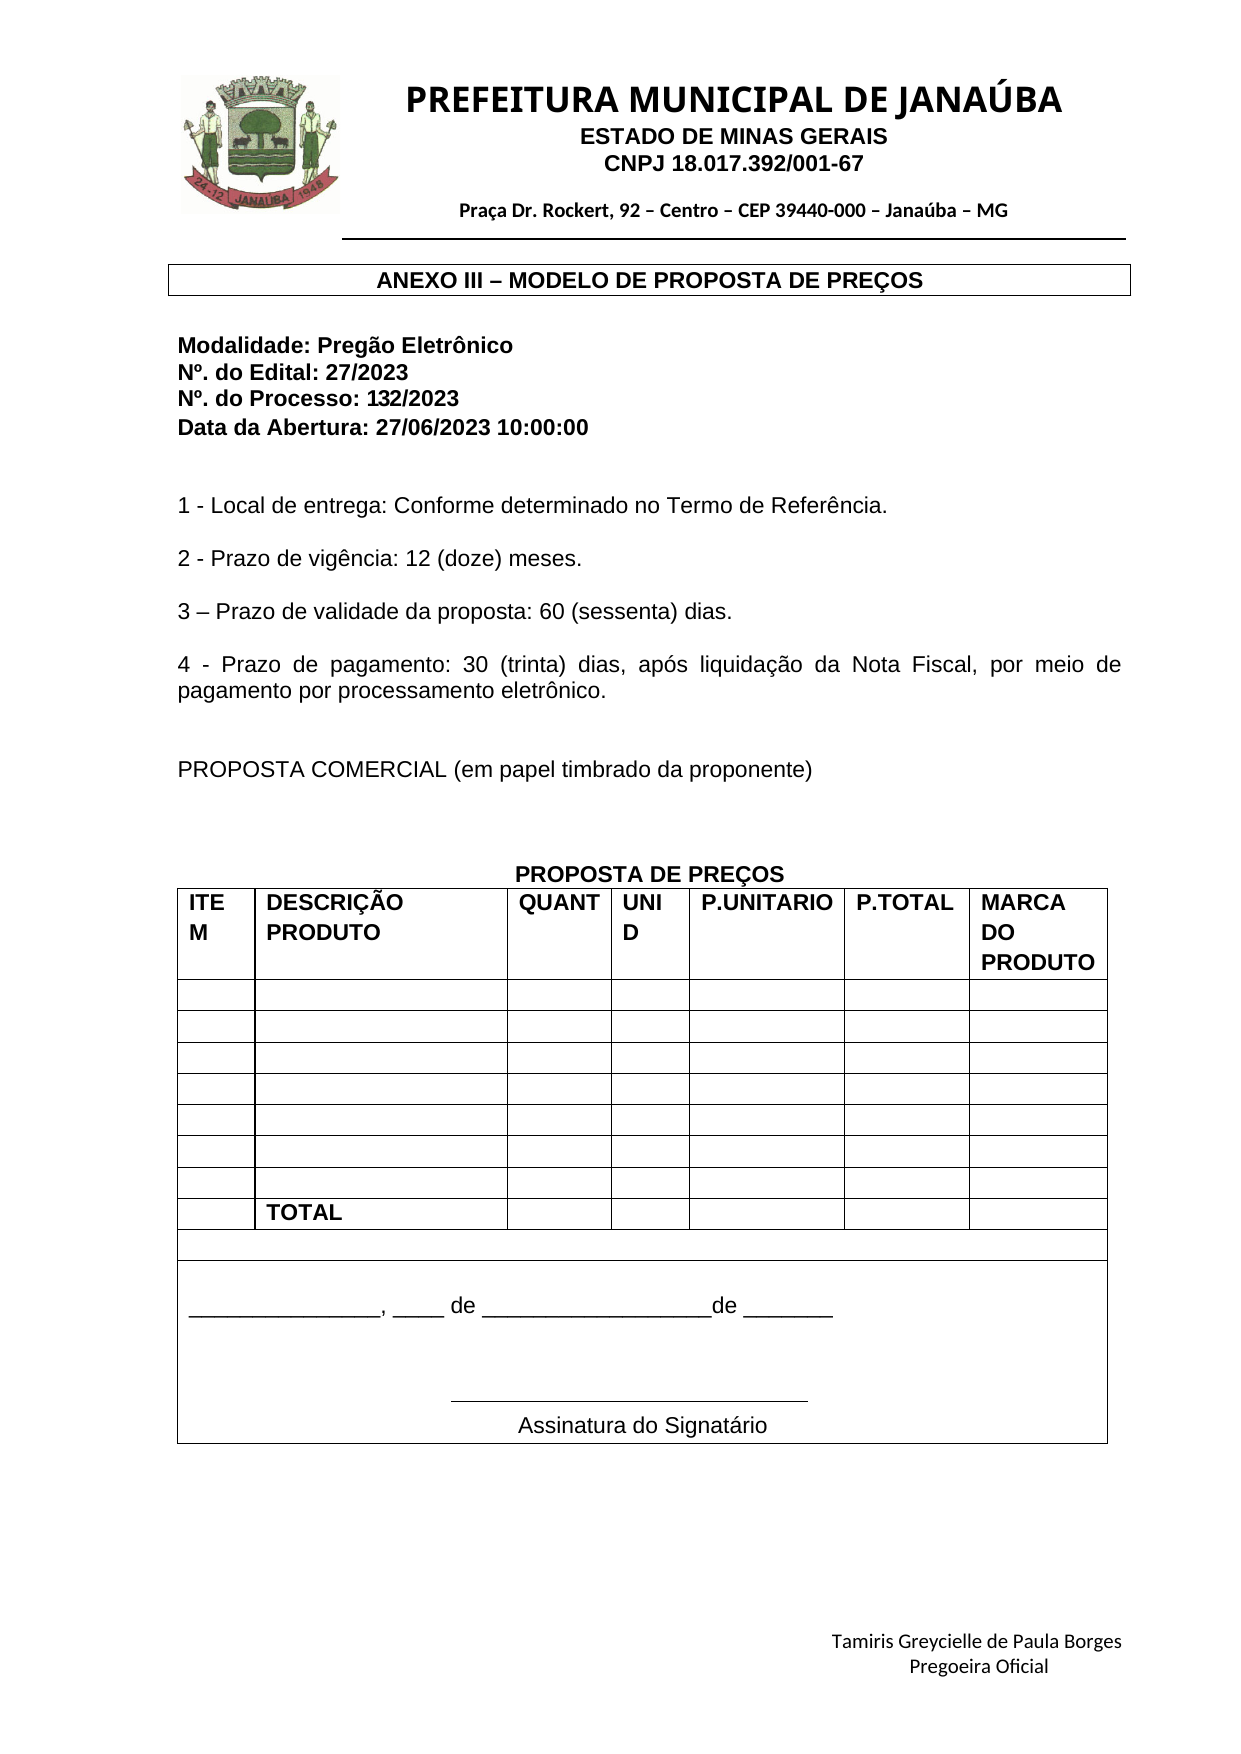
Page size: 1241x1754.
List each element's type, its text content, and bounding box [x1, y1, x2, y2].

subtitle Modalidade: Pregão Eletrônico [177, 332, 1115, 359]
text 4 - Prazo de pagamento: 30 (trinta) dias, após liquidação da Nota Fiscal, por meio de pagamento por processamento eletrônico. [177, 651, 1122, 703]
table_cell [970, 1011, 1107, 1042]
table_cell [690, 1136, 844, 1167]
table_cell [508, 1074, 611, 1104]
table_cell [612, 1043, 689, 1073]
table_cell [256, 1105, 507, 1135]
table_cell [845, 1136, 969, 1167]
table_cell [256, 1011, 507, 1042]
table_cell [508, 1043, 611, 1073]
table_cell [508, 1168, 611, 1198]
table_cell [178, 1105, 254, 1135]
table_cell [845, 1199, 969, 1229]
table_cell [178, 1230, 1107, 1260]
table_cell [690, 1199, 844, 1229]
table_cell [690, 980, 844, 1010]
text ANEXO III – MODELO DE PROPOSTA DE PREÇOS [169, 265, 1130, 295]
table_cell [612, 1136, 689, 1167]
table_cell [178, 980, 254, 1010]
text 1 - Local de entrega: Conforme determinado no Termo de Referência. [177, 492, 1122, 519]
table_cell [508, 980, 611, 1010]
table_cell [178, 1136, 254, 1167]
table_cell [845, 1105, 969, 1135]
table_cell [690, 1043, 844, 1073]
table_cell [845, 1011, 969, 1042]
table_cell [845, 1168, 969, 1198]
table_cell [256, 1168, 507, 1198]
table_cell TOTAL [256, 1199, 507, 1229]
text 3 – Prazo de validade da proposta: 60 (sessenta) dias. [177, 598, 1122, 624]
text PROPOSTA DE PREÇOS [177, 861, 1122, 888]
table_cell [612, 1168, 689, 1198]
table_cell [970, 1168, 1107, 1198]
table_cell [178, 1011, 254, 1042]
text Nº. do Processo: 132/2023 [177, 385, 1115, 411]
table_cell [612, 980, 689, 1010]
table_cell [612, 1105, 689, 1135]
table_cell [970, 1043, 1107, 1073]
table_cell [690, 1168, 844, 1198]
table_cell [970, 1074, 1107, 1104]
table_cell [690, 1105, 844, 1135]
table_header MARCA DO PRODUTO [970, 889, 1107, 979]
table_cell [256, 980, 507, 1010]
table_cell [845, 1074, 969, 1104]
table_cell [970, 1136, 1107, 1167]
text Nº. do Edital: 27/2023 [177, 359, 1115, 385]
table_cell [508, 1011, 611, 1042]
table_header DESCRIÇÃO PRODUTO [256, 889, 507, 979]
text 2 - Prazo de vigência: 12 (doze) meses. [177, 545, 1122, 572]
table_header ITEM [178, 889, 254, 979]
text PROPOSTA COMERCIAL (em papel timbrado da proponente) [177, 756, 1122, 782]
table_cell [970, 980, 1107, 1010]
table_cell [845, 980, 969, 1010]
table_cell [508, 1136, 611, 1167]
table_cell [256, 1136, 507, 1167]
table_cell [178, 1074, 254, 1104]
table_cell [612, 1074, 689, 1104]
table_cell [612, 1199, 689, 1229]
table_cell [612, 1011, 689, 1042]
table_cell [178, 1043, 254, 1073]
table_cell [845, 1043, 969, 1073]
table_header P.TOTAL [845, 889, 969, 979]
table_cell [508, 1105, 611, 1135]
table_cell _______________, ____ de __________________de _______ Assinatura do Signatário [178, 1261, 1107, 1442]
table_header UNID [612, 889, 689, 979]
table_cell [970, 1199, 1107, 1229]
table_cell [256, 1074, 507, 1104]
table_cell [178, 1168, 254, 1198]
table_cell [690, 1074, 844, 1104]
table_header P.UNITARIO [690, 889, 844, 979]
table_cell [690, 1011, 844, 1042]
picture [180, 75, 341, 214]
table_cell [508, 1199, 611, 1229]
table_header QUANT [508, 889, 611, 979]
table_cell [970, 1105, 1107, 1135]
text Data da Abertura: 27/06/2023 10:00:00 [177, 413, 1115, 440]
table_cell [256, 1043, 507, 1073]
table_cell [178, 1199, 254, 1229]
